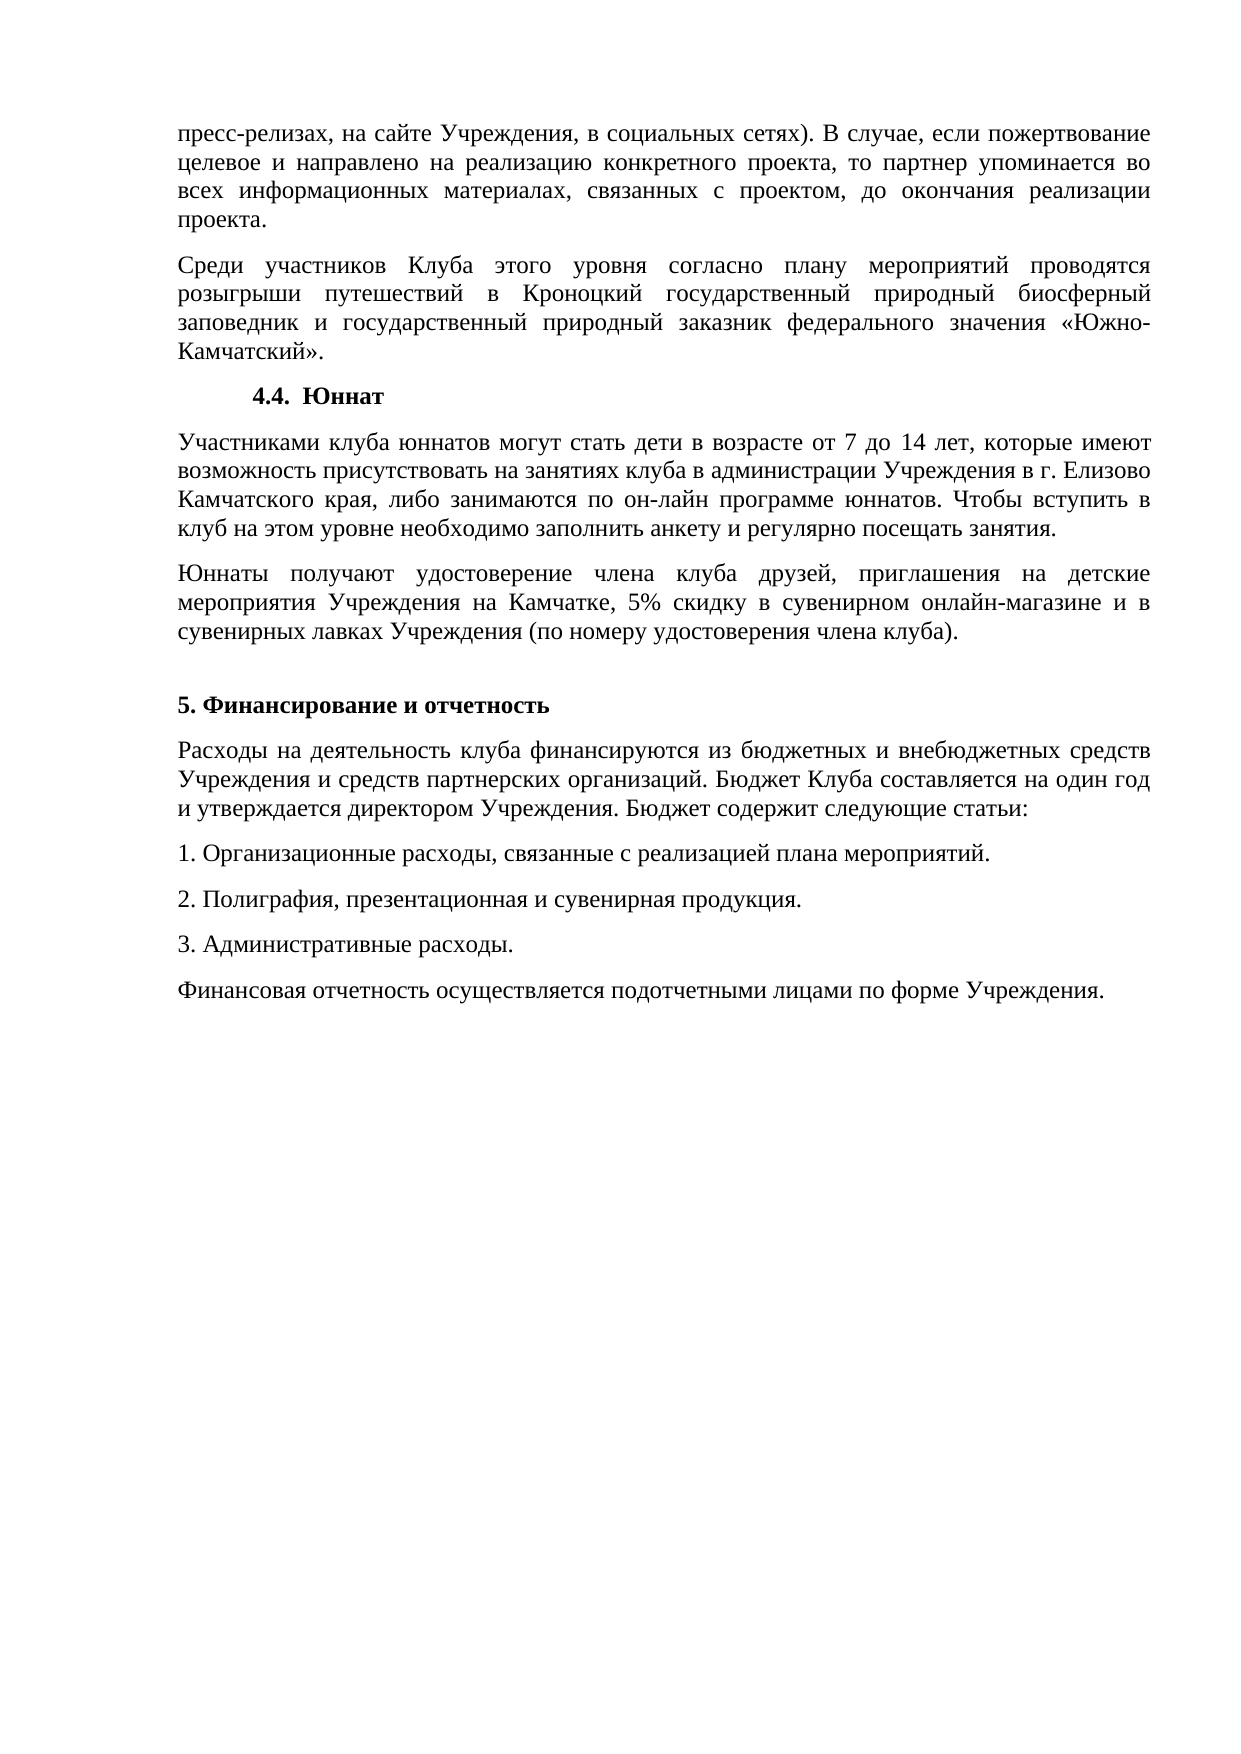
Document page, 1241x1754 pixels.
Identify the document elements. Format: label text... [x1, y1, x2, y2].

text 2. Полиграфия, презентационная и сувенирная продукция. [177, 884, 1152, 913]
text 3. Административные расходы. [177, 929, 1152, 958]
text 1. Организационные расходы, связанные с реализацией плана мероприятий. [177, 838, 1152, 867]
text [177, 118, 1152, 233]
text Юннаты получают удостоверение члена клуба друзей, приглашения на детские мероприятия Учреждения на Камчатке, 5% скидку в сувенирном онлайн-магазине и в сувенирных лавках Учреждения (по номеру удостоверения члена клуба). [177, 558, 1152, 645]
text Среди участников Клуба этого уровня согласно плану мероприятий проводятся розыгрыши путешествий в Кроноцкий государственный природный биосферный заповедник и государственный природный заказник федерального значения «Южно-Камчатский». [177, 250, 1152, 365]
text 5. Финансирование и отчетность [177, 690, 1152, 719]
text Расходы на деятельность клуба финансируются из бюджетных и внебюджетных средств Учреждения и средств партнерских организаций. Бюджет Клуба составляется на один год и утверждается директором Учреждения. Бюджет содержит следующие статьи: [177, 736, 1152, 822]
text Участниками клуба юннатов могут стать дети в возрасте от 7 до 14 лет, которые имеют возможность присутствовать на занятиях клуба в администрации Учреждения в г. Елизово Камчатского края, либо занимаются по он-лайн программе юннатов. Чтобы вступить в клуб на этом уровне необходимо заполнить анкету и регулярно посещать занятия. [177, 427, 1152, 542]
text Финансовая отчетность осуществляется подотчетными лицами по форме Учреждения. [177, 975, 1152, 1003]
text 4.4. Юннат [252, 381, 1152, 410]
